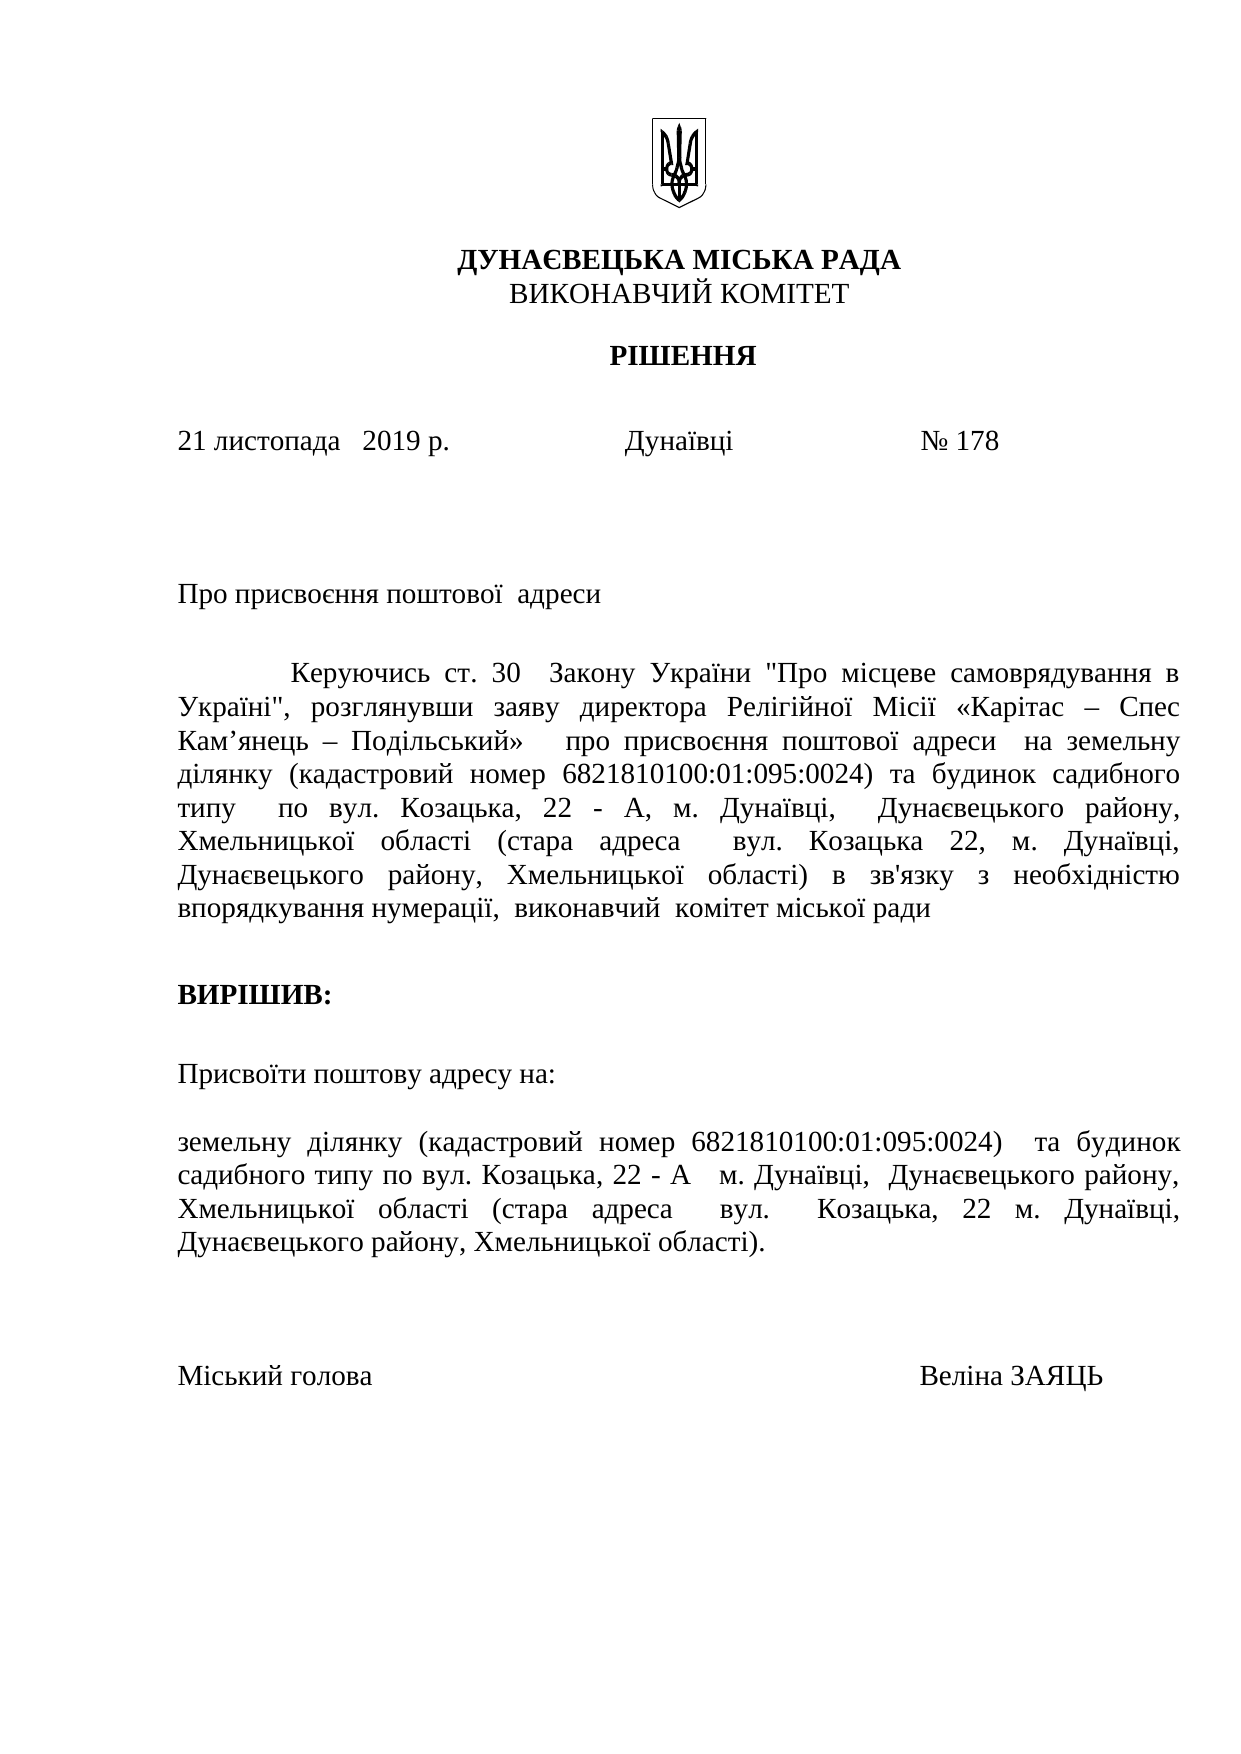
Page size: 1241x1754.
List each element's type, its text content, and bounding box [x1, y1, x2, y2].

text земельну ділянку (кадастровий номер 6821810100:01:095:0024) та будинок садибного типу по вул. Козацька, 22 - А м. Дунаївці, Дунаєвецького району, Хмельницької області (стара адреса вул. Козацька, 22 м. Дунаївці, Дунаєвецького району, Хмельницької області). [177, 1124, 1181, 1258]
text ВИКОНАВЧИЙ КОМІТЕТ [177, 276, 1181, 309]
text РІШЕННЯ [177, 338, 1181, 372]
text Про присвоєння поштової адреси [177, 576, 1181, 609]
text ДУНАЄВЕЦЬКА МІСЬКА РАДА [177, 242, 1181, 276]
text Міський голова Веліна ЗАЯЦЬ [177, 1358, 1181, 1392]
text 21 листопада 2019 р. Дунаївці № 178 [177, 423, 1181, 457]
text ВИРІШИВ: [177, 977, 1181, 1011]
text Присвоїти поштову адресу на: [177, 1057, 1181, 1090]
text Керуючись ст. 30 Закону України "Про місцеве самоврядування в Україні", розглянувши заяву директора Релігійної Місії «Карітас – Спес Кам’янець – Подільський» про присвоєння поштової адреси на земельну ділянку (кадастровий номер 6821810100:01:095:0024) та будинок садибного типу по вул. Козацька, 22 - А, м. Дунаївці, Дунаєвецького району, Хмельницької області (стара адреса вул. Козацька 22, м. Дунаївці, Дунаєвецького району, Хмельницької області) в зв'язку з необхідністю впорядкування нумерації, виконавчий комітет міської ради [177, 656, 1181, 924]
